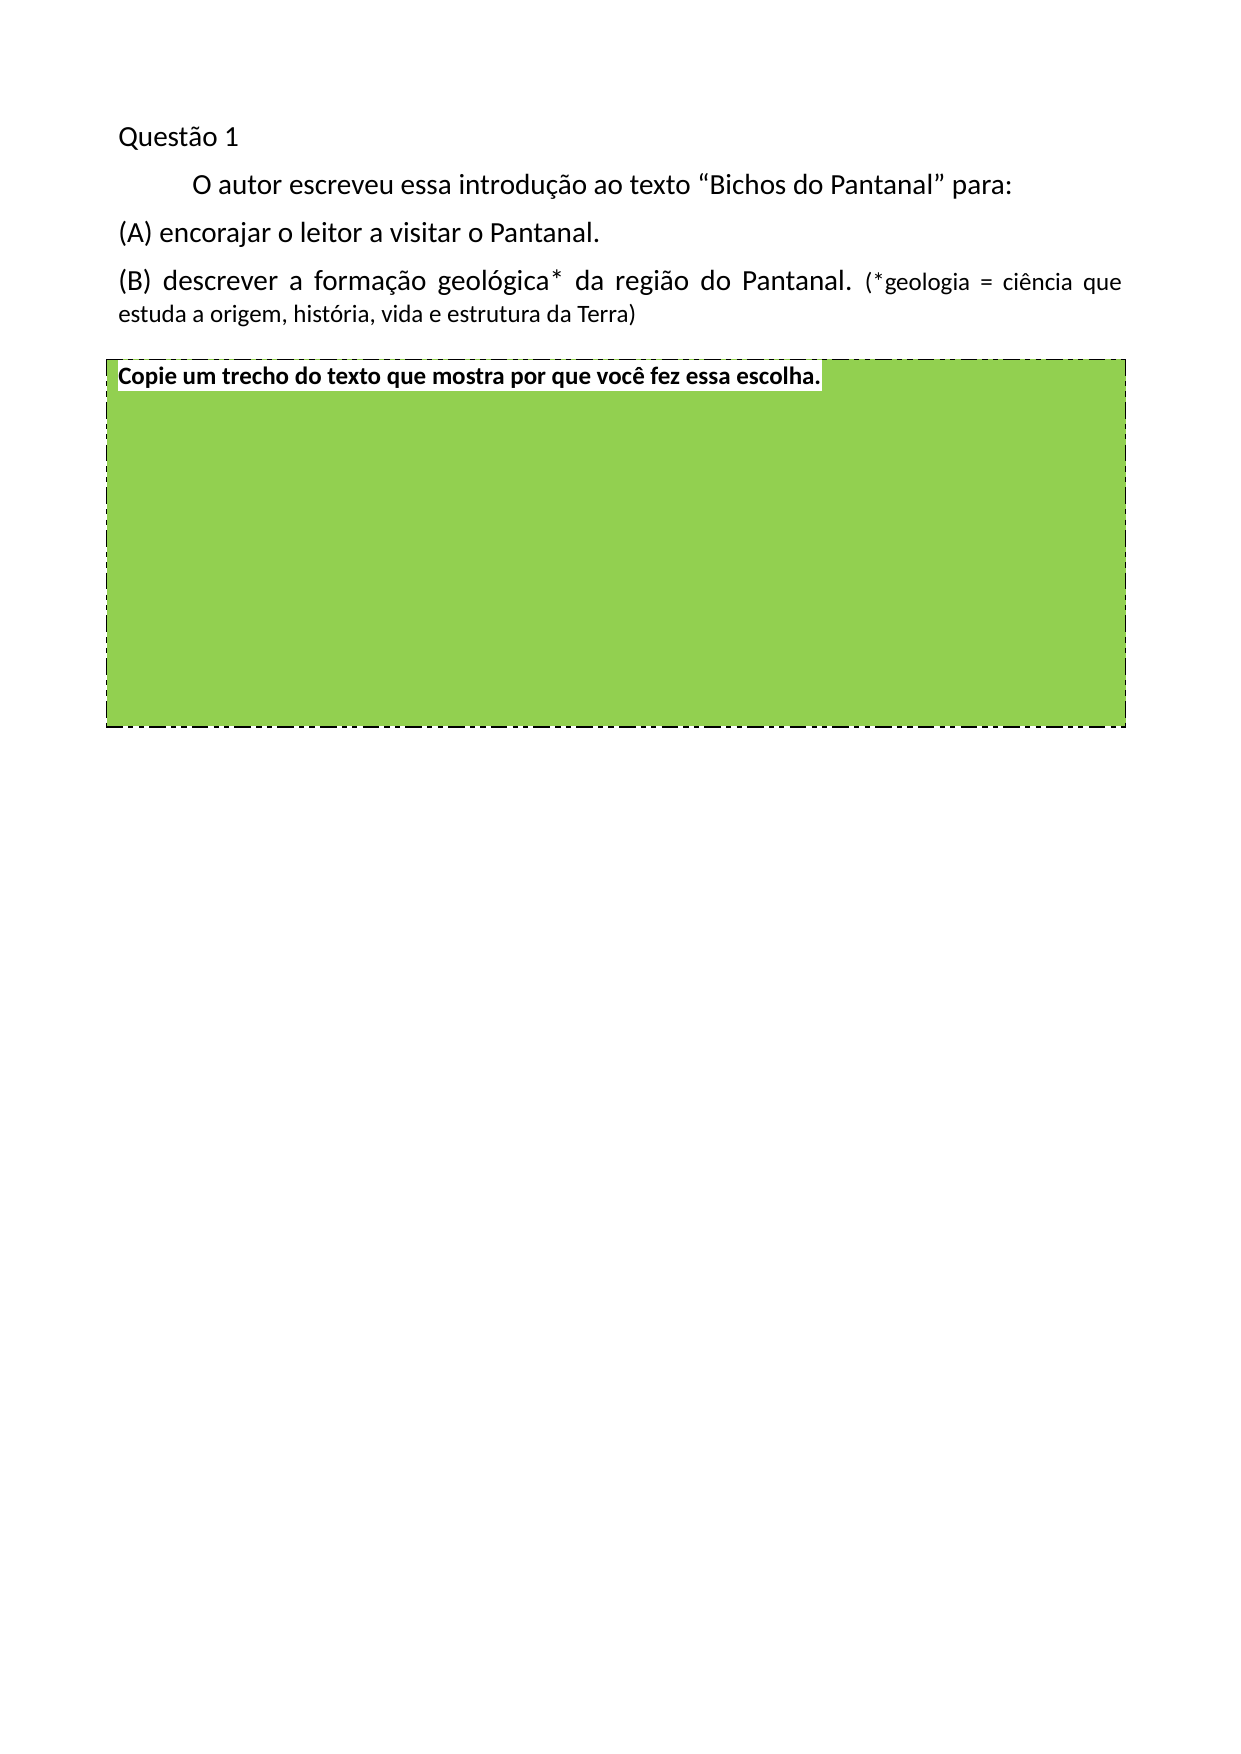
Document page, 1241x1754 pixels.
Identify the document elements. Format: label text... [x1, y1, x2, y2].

table_header Copie um trecho do texto que mostra por que você fez essa escolha. [107, 359, 1126, 726]
text (B) descrever a formação geológica* da região do Pantanal. (*geologia = ciência que estuda a origem, história, vida e estrutura da Terra) [118, 262, 1122, 329]
text (A) encorajar o leitor a visitar o Pantanal. [118, 214, 1122, 250]
text Questão 1 [118, 118, 1122, 154]
text O autor escreveu essa introdução ao texto “Bichos do Pantanal” para: [118, 166, 1122, 202]
